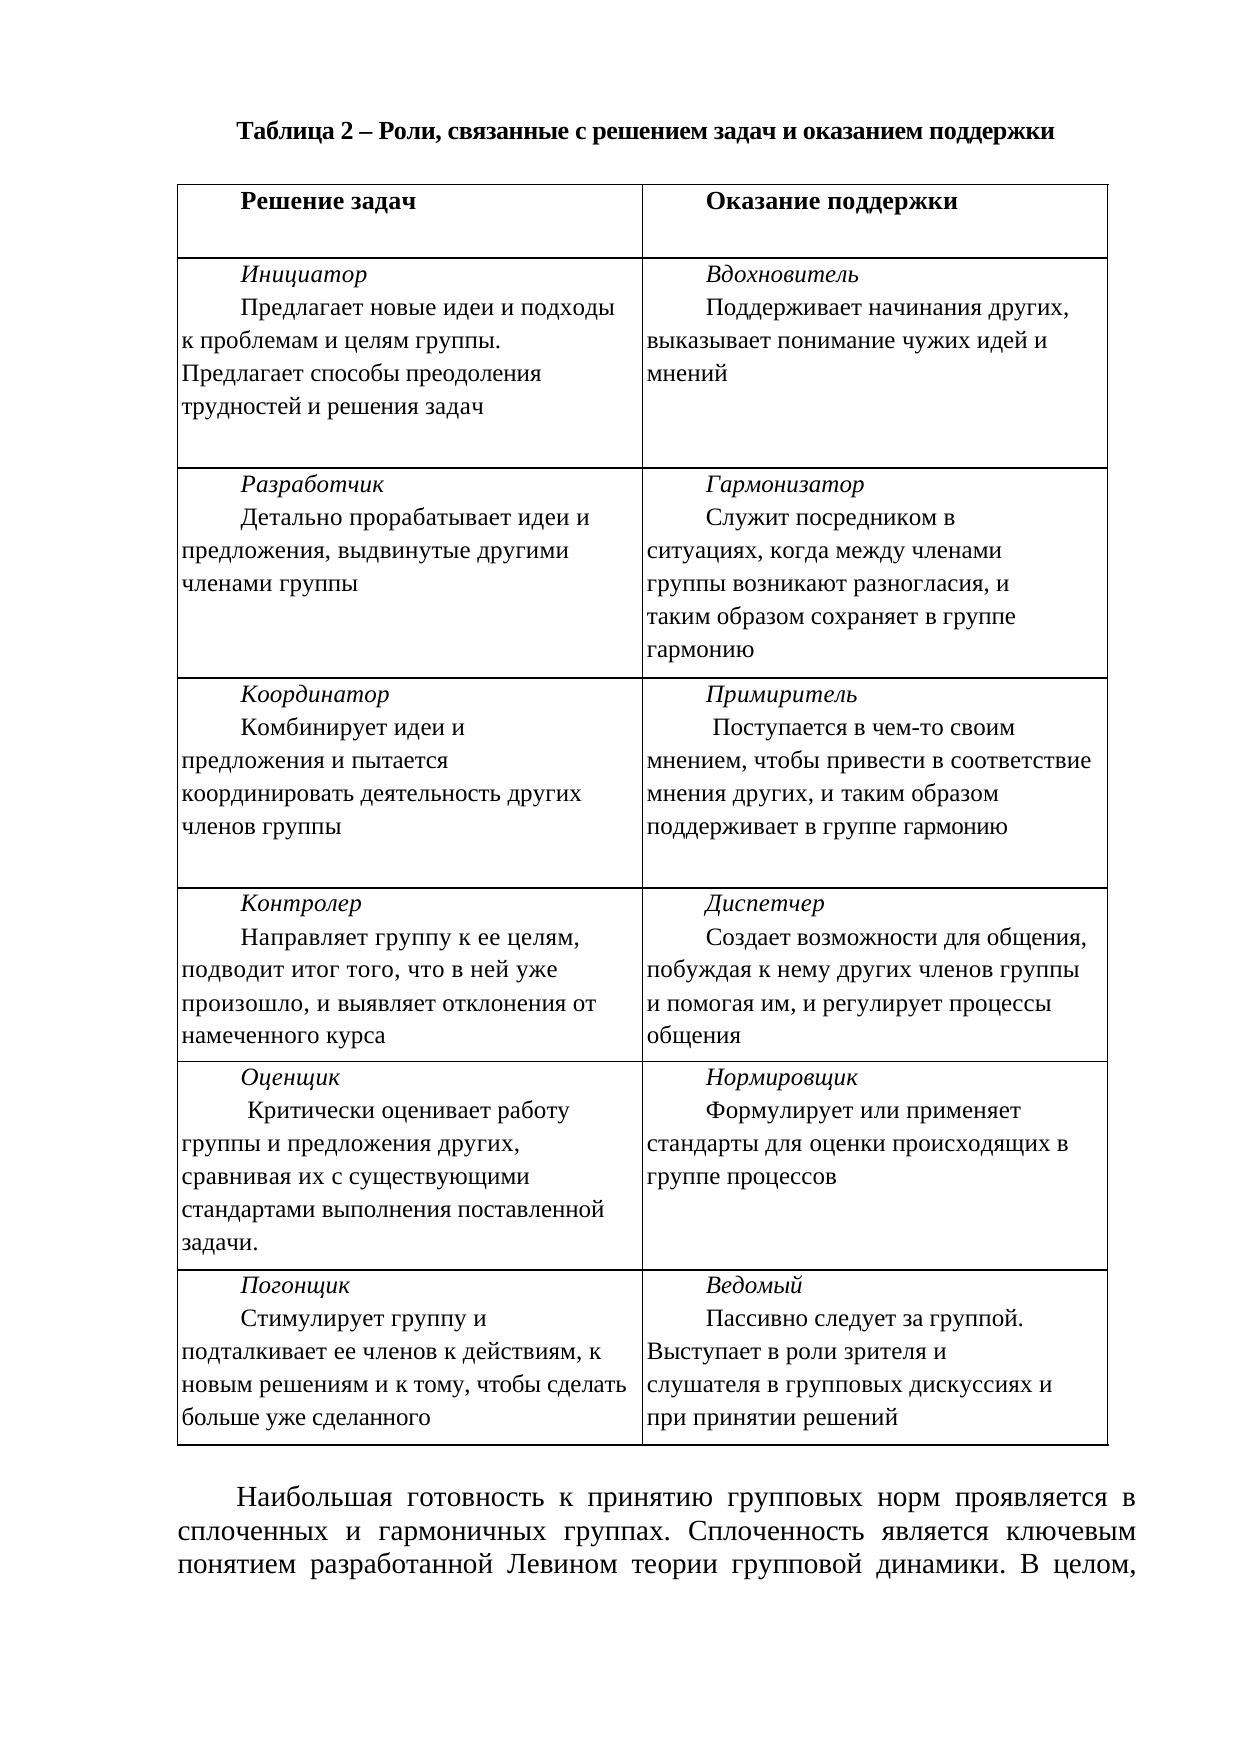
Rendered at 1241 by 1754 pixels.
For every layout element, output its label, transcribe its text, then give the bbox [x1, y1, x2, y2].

table_cell Вдохновитель Поддерживает начинания других, выказывает понимание чужих идей и мнений [643, 259, 1107, 467]
table_cell Контролер Направляет группу к ее целям, подводит итог того, что в ней уже произошло, и выявляет отклонения от намеченного курса [178, 889, 642, 1061]
table_cell Погонщик Стимулирует группу и подталкивает ее членов к действиям, к новым решениям и к тому, чтобы сделать больше уже сделанного [178, 1271, 642, 1444]
table_cell Разработчик Детально прорабатывает идеи и предложения, выдвинутые другими членами группы [178, 469, 642, 677]
table_cell Нормировщик Формулирует или применяет стандарты для оценки происходящих в группе процессов [643, 1062, 1107, 1269]
table_cell Гармонизатор Служит посредником в ситуациях, когда между членами группы возникают разногласия, и таким образом сохраняет в группе гармонию [643, 469, 1107, 677]
table_header Решение задач [178, 185, 642, 257]
table_cell Оценщик Критически оценивает работу группы и предложения других, сравнивая их с существующими стандартами выполнения поставленной задачи. [178, 1062, 642, 1269]
text Таблица 2 – Роли, связанные с решением задач и оказанием поддержки [177, 122, 1138, 144]
table_cell Диспетчер Создает возможности для общения, побуждая к нему других членов группы и помогая им, и регулирует процессы общения [643, 889, 1107, 1061]
table_cell Инициатор Предлагает новые идеи и подходы к проблемам и целям группы. Предлагает способы преодоления трудностей и решения задач [178, 259, 642, 467]
table_cell Координатор Комбинирует идеи и предложения и пытается координировать деятельность других членов группы [178, 679, 642, 887]
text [177, 1479, 1137, 1580]
table_cell Примиритель Поступается в чем-то своим мнением, чтобы привести в соответствие мнения других, и таким образом поддерживает в группе гармонию [643, 679, 1107, 887]
table_header Оказание поддержки [643, 185, 1107, 257]
table_cell Ведомый Пассивно следует за группой. Выступает в роли зрителя и слушателя в групповых дискуссиях и при принятии решений [643, 1271, 1107, 1444]
